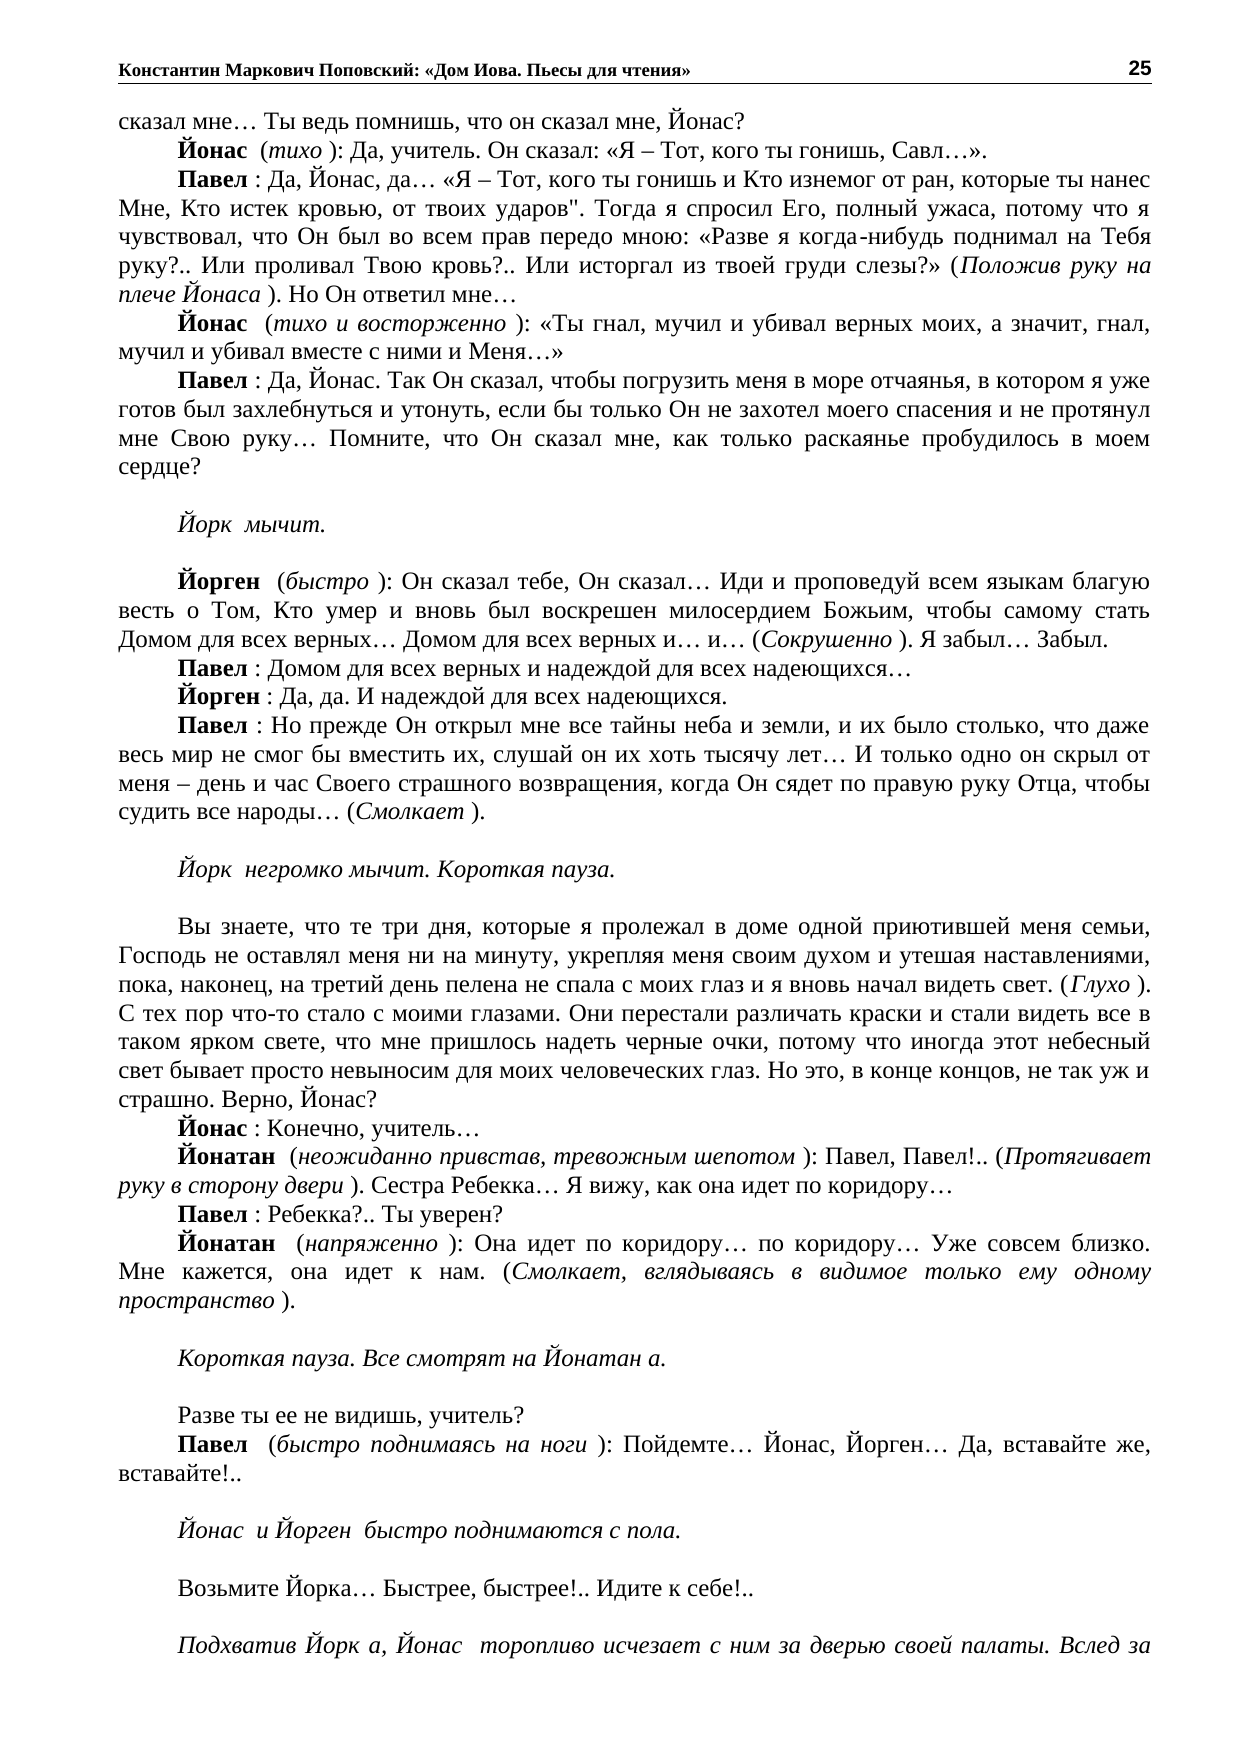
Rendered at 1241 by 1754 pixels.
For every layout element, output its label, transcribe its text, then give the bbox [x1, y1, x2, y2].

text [118, 106, 1152, 135]
text Йонас : Конечно, учитель… [118, 1113, 1152, 1141]
text Павел : Да, Йонас. Так Он сказал, чтобы погрузить меня в море отчаянья, в котором я уже готов был захлебнуться и утонуть, если бы только Он не захотел моего спасения и не протянул мне Свою руку… Помните, что Он сказал мне, как только раскаянье пробудилось в моем сердце? [118, 365, 1152, 480]
text Павел (быстро поднимаясь на ноги ): Пойдемте… Йонас, Йорген… Да, вставайте же, вставайте!.. [118, 1429, 1152, 1486]
text Йонас и Йорген быстро поднимаются с пола. [118, 1515, 1152, 1544]
text Павел : Но прежде Он открыл мне все тайны неба и земли, и их было столько, что даже весь мир не смог бы вместить их, слушай он их хоть тысячу лет… И только одно он скрыл от меня – день и час Своего страшного возвращения, когда Он сядет по правую руку Отца, чтобы судить все народы… (Смолкает ). [118, 710, 1152, 825]
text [118, 1630, 1152, 1659]
text Йорген (быстро ): Он сказал тебе, Он сказал… Иди и проповедуй всем языкам благую весть о Том, Кто умер и вновь был воскрешен милосердием Божьим, чтобы самому стать Домом для всех верных… Домом для всех верных и… и… (Сокрушенно ). Я забыл… Забыл. [118, 566, 1152, 653]
text Йорк мычит. [118, 509, 1152, 538]
text Короткая пауза. Все смотрят на Йонатан а. [118, 1343, 1152, 1371]
text Йонатан (напряженно ): Она идет по коридору… по коридору… Уже совсем близко. Мне кажется, она идет к нам. (Смолкает, вглядываясь в видимое только ему одному пространство ). [118, 1228, 1152, 1314]
text Павел : Домом для всех верных и надеждой для всех надеющихся… [118, 653, 1152, 681]
text Вы знаете, что те три дня, которые я пролежал в доме одной приютившей меня семьи, Господь не оставлял меня ни на минуту, укрепляя меня своим духом и утешая наставлениями, пока, наконец, на третий день пелена не спала с моих глаз и я вновь начал видеть свет. (Глухо ). С тех пор что-то стало с моими глазами. Они перестали различать краски и стали видеть все в таком ярком свете, что мне пришлось надеть черные очки, потому что иногда этот небесный свет бывает просто невыносим для моих человеческих глаз. Но это, в конце концов, не так уж и страшно. Верно, Йонас? [118, 911, 1152, 1113]
text Павел : Да, Йонас, да… «Я – Тот, кого ты гонишь и Кто изнемог от ран, которые ты нанес Мне, Кто истек кровью, от твоих ударов". Тогда я спросил Его, полный ужаса, потому что я чувствовал, что Он был во всем прав передо мною: «Разве я когда-нибудь поднимал на Тебя руку?.. Или проливал Твою кровь?.. Или исторгал из твоей груди слезы?» (Положив руку на плече Йонаса ). Но Он ответил мне… [118, 164, 1152, 308]
text Йорген : Да, да. И надеждой для всех надеющихся. [118, 681, 1152, 710]
text Йонас (тихо и восторженно ): «Ты гнал, мучил и убивал верных моих, а значит, гнал, мучил и убивал вместе с ними и Меня…» [118, 308, 1152, 365]
text Йорк негромко мычит. Короткая пауза. [118, 854, 1152, 883]
text Возьмите Йорка… Быстрее, быстрее!.. Идите к себе!.. [118, 1573, 1152, 1601]
text Павел : Ребекка?.. Ты уверен? [118, 1199, 1152, 1228]
text Йонас (тихо ): Да, учитель. Он сказал: «Я – Тот, кого ты гонишь, Савл…». [118, 135, 1152, 164]
text Разве ты ее не видишь, учитель? [118, 1400, 1152, 1429]
text Йонатан (неожиданно привстав, тревожным шепотом ): Павел, Павел!.. (Протягивает руку в сторону двери ). Сестра Ребекка… Я вижу, как она идет по коридору… [118, 1141, 1152, 1199]
